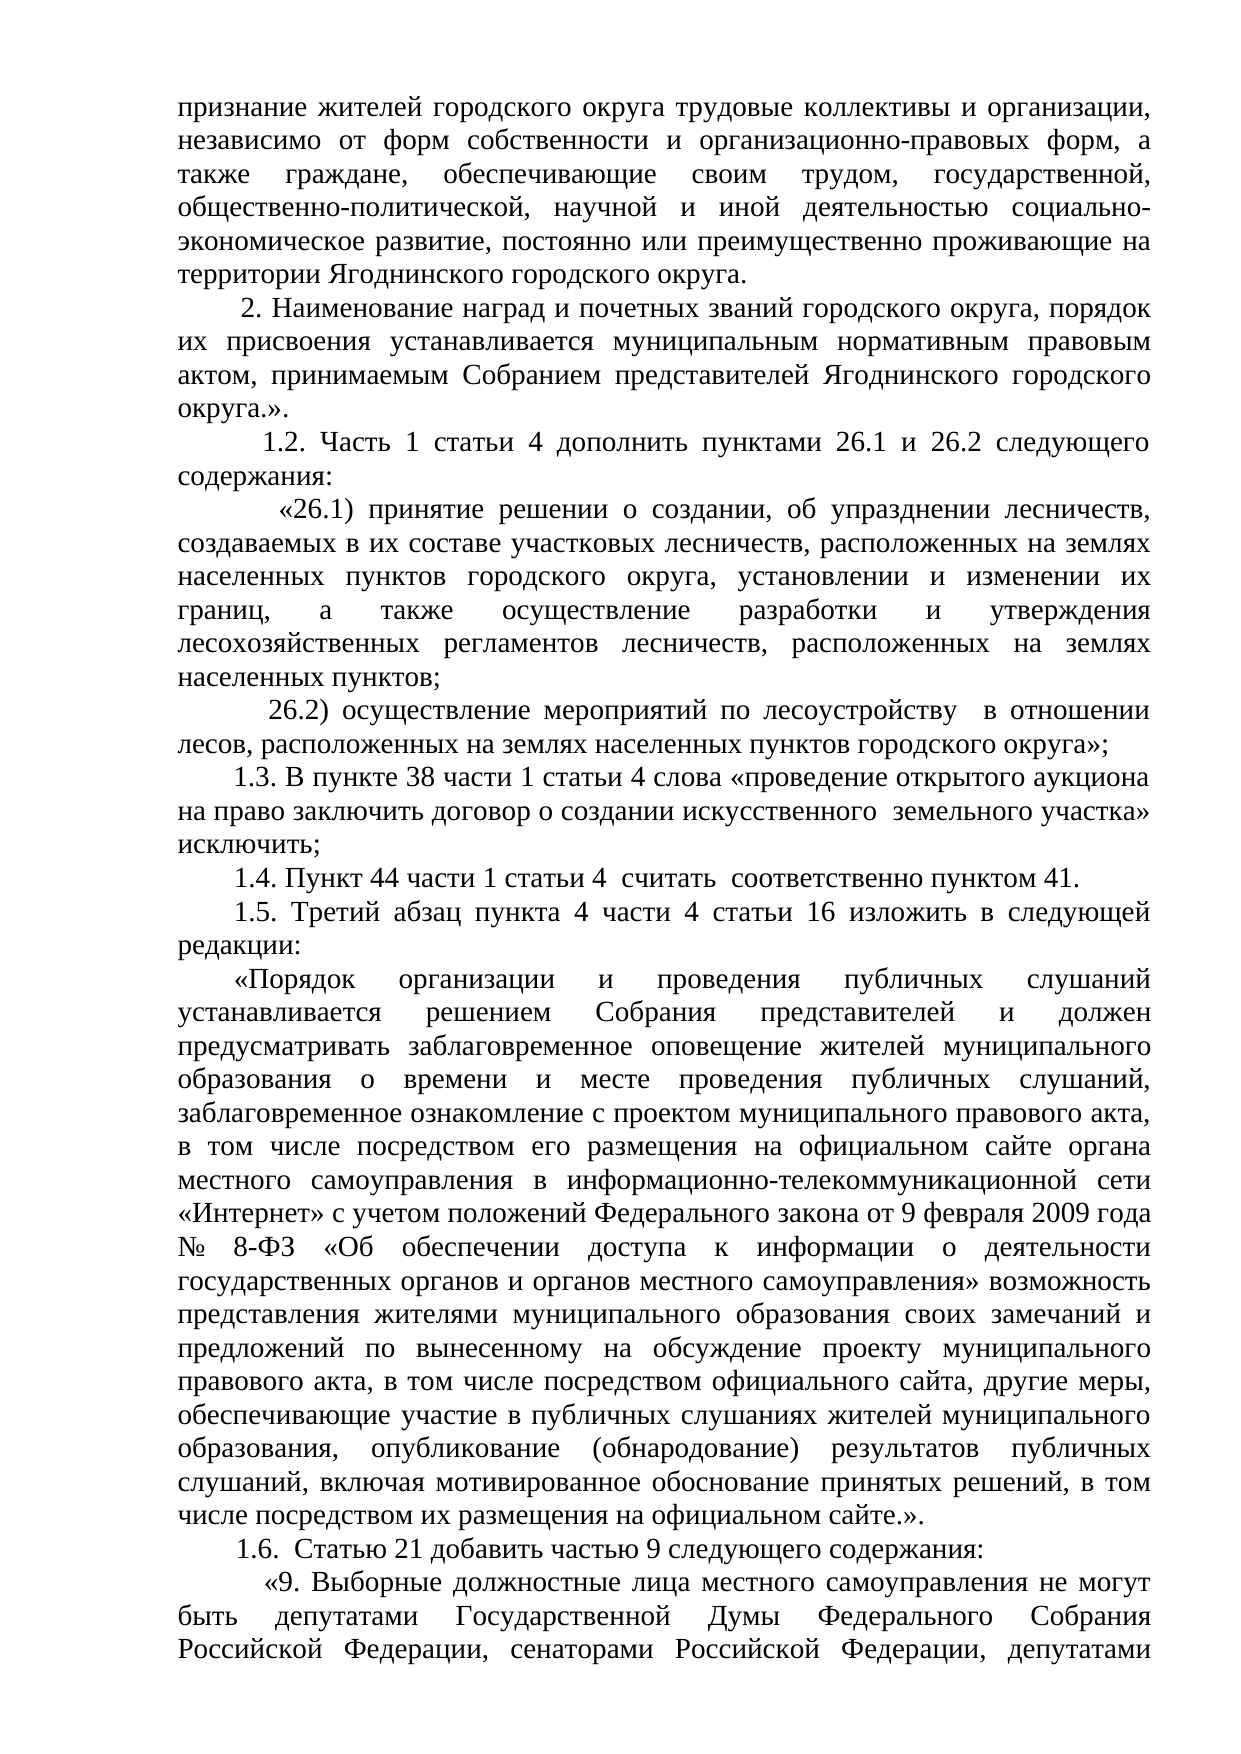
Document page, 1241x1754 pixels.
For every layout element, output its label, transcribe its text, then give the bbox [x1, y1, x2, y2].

text 1.4. Пункт 44 части 1 статьи 4 считать соответственно пунктом 41. [177, 860, 1152, 894]
text 1.6. Статью 21 добавить частью 9 следующего содержания: [177, 1531, 1152, 1564]
text «26.1) принятие решении о создании, об упразднении лесничеств, создаваемых в их составе участковых лесничеств, расположенных на землях населенных пунктов городского округа, установлении и изменении их границ, а также осуществление разработки и утверждения лесохозяйственных регламентов лесничеств, расположенных на землях населенных пунктов; [177, 491, 1152, 692]
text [177, 1564, 1152, 1665]
text 1.2. Часть 1 статьи 4 дополнить пунктами 26.1 и 26.2 следующего содержания: [177, 424, 1152, 491]
text 2. Наименование наград и почетных званий городского округа, порядок их присвоения устанавливается муниципальным нормативным правовым актом, принимаемым Собранием представителей Ягоднинского городского округа.». [177, 290, 1152, 424]
text 1.5. Третий абзац пункта 4 части 4 статьи 16 изложить в следующей редакции: [177, 894, 1152, 961]
text 1.3. В пункте 38 части 1 статьи 4 слова «проведение открытого аукциона на право заключить договор о создании искусственного земельного участка» исключить; [177, 759, 1152, 860]
text «Порядок организации и проведения публичных слушаний устанавливается решением Собрания представителей и должен предусматривать заблаговременное оповещение жителей муниципального образования о времени и месте проведения публичных слушаний, заблаговременное ознакомление с проектом муниципального правового акта, в том числе посредством его размещения на официальном сайте органа местного самоуправления в информационно-телекоммуникационной сети «Интернет» с учетом положений Федерального закона от 9 февраля 2009 года № 8-ФЗ «Об обеспечении доступа к информации о деятельности государственных органов и органов местного самоуправления» возможность представления жителями муниципального образования своих замечаний и предложений по вынесенному на обсуждение проекту муниципального правового акта, в том числе посредством официального сайта, другие меры, обеспечивающие участие в публичных слушаниях жителей муниципального образования, опубликование (обнародование) результатов публичных слушаний, включая мотивированное обоснование принятых решений, в том числе посредством их размещения на официальном сайте.». [177, 961, 1152, 1531]
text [177, 89, 1152, 290]
text 26.2) осуществление мероприятий по лесоустройству в отношении лесов, расположенных на землях населенных пунктов городского округа»; [177, 692, 1152, 759]
